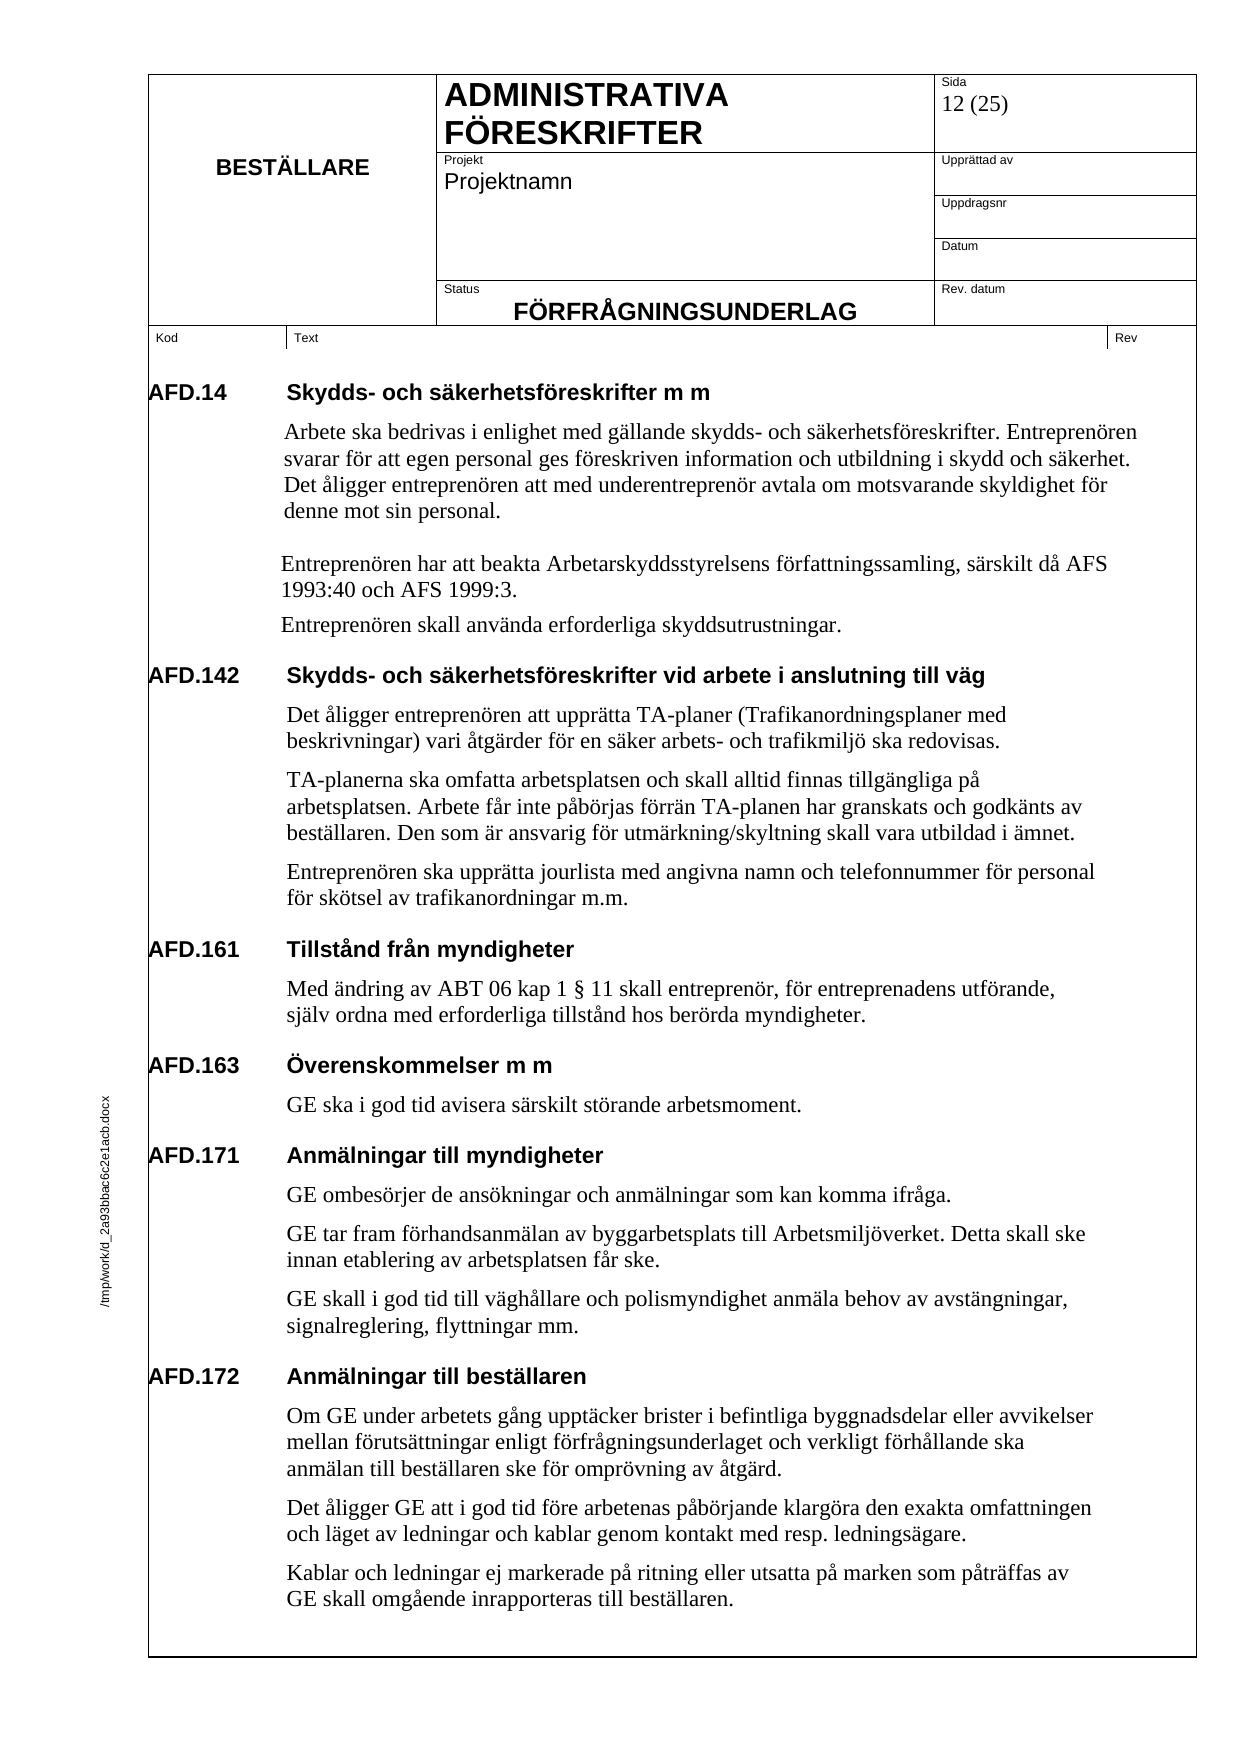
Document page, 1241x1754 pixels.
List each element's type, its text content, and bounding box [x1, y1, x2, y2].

subtitle AFD.171 Anmälningar till myndigheter [148, 1142, 1128, 1169]
text Det åligger entreprenören att upprätta TA-planer (Trafikanordningsplaner med beskrivningar) vari åtgärder för en säker arbets- och trafikmiljö ska redovisas. [286, 701, 1098, 754]
text TA-planerna ska omfatta arbetsplatsen och skall alltid finnas tillgängliga på arbetsplatsen. Arbete får inte påbörjas förrän TA-planen har granskats och godkänts av beställaren. Den som är ansvarig för utmärkning/skyltning skall vara utbildad i ämnet. [286, 766, 1098, 846]
subtitle AFD.161 Tillstånd från myndigheter [148, 936, 1128, 962]
subtitle AFD.163 Överenskommelser m m [148, 1052, 1128, 1079]
text Kablar och ledningar ej markerade på ritning eller utsatta på marken som påträffas av GE skall omgående inrapporteras till beställaren. [286, 1559, 1098, 1611]
text Entreprenören har att beakta Arbetarskyddsstyrelsens författningssamling, särskilt då AFS 1993:40 och AFS 1999:3. [281, 550, 1140, 603]
subtitle AFD.14 Skydds- och säkerhetsföreskrifter m m [148, 379, 1128, 406]
text GE tar fram förhandsanmälan av byggarbetsplats till Arbetsmiljöverket. Detta skall ske innan etablering av arbetsplatsen får ske. [286, 1220, 1098, 1273]
text Om GE under arbetets gång upptäcker brister i befintliga byggnadsdelar eller avvikelser mellan förutsättningar enligt förfrågningsunderlaget och verkligt förhållande ska anmälan till beställaren ske för omprövning av åtgärd. [286, 1402, 1098, 1481]
subtitle AFD.172 Anmälningar till beställaren [148, 1363, 1128, 1389]
subtitle AFD.142 Skydds- och säkerhetsföreskrifter vid arbete i anslutning till väg [148, 662, 1128, 689]
text Det åligger GE att i god tid före arbetenas påbörjande klargöra den exakta omfattningen och läget av ledningar och kablar genom kontakt med resp. ledningsägare. [286, 1493, 1098, 1546]
text Med ändring av ABT 06 kap 1 § 11 skall entreprenör, för entreprenadens utförande, själv ordna med erforderliga tillstånd hos berörda myndigheter. [286, 974, 1098, 1027]
text GE ska i god tid avisera särskilt störande arbetsmoment. [286, 1091, 1098, 1117]
text Arbete ska bedrivas i enlighet med gällande skydds- och säkerhetsföreskrifter. Entreprenören svarar för att egen personal ges föreskriven information och utbildning i skydd och säkerhet. Det åligger entreprenören att med underentreprenör avtala om motsvarande skyldighet för denne mot sin personal. [281, 418, 1140, 524]
text GE ombesörjer de ansökningar och anmälningar som kan komma ifråga. [286, 1181, 1098, 1208]
text Entreprenören ska upprätta jourlista med angivna namn och telefonnummer för personal för skötsel av trafikanordningar m.m. [286, 858, 1098, 911]
text Entreprenören skall använda erforderliga skyddsutrustningar. [281, 611, 1140, 637]
text GE skall i god tid till väghållare och polismyndighet anmäla behov av avstängningar, signalreglering, flyttningar mm. [286, 1285, 1098, 1338]
